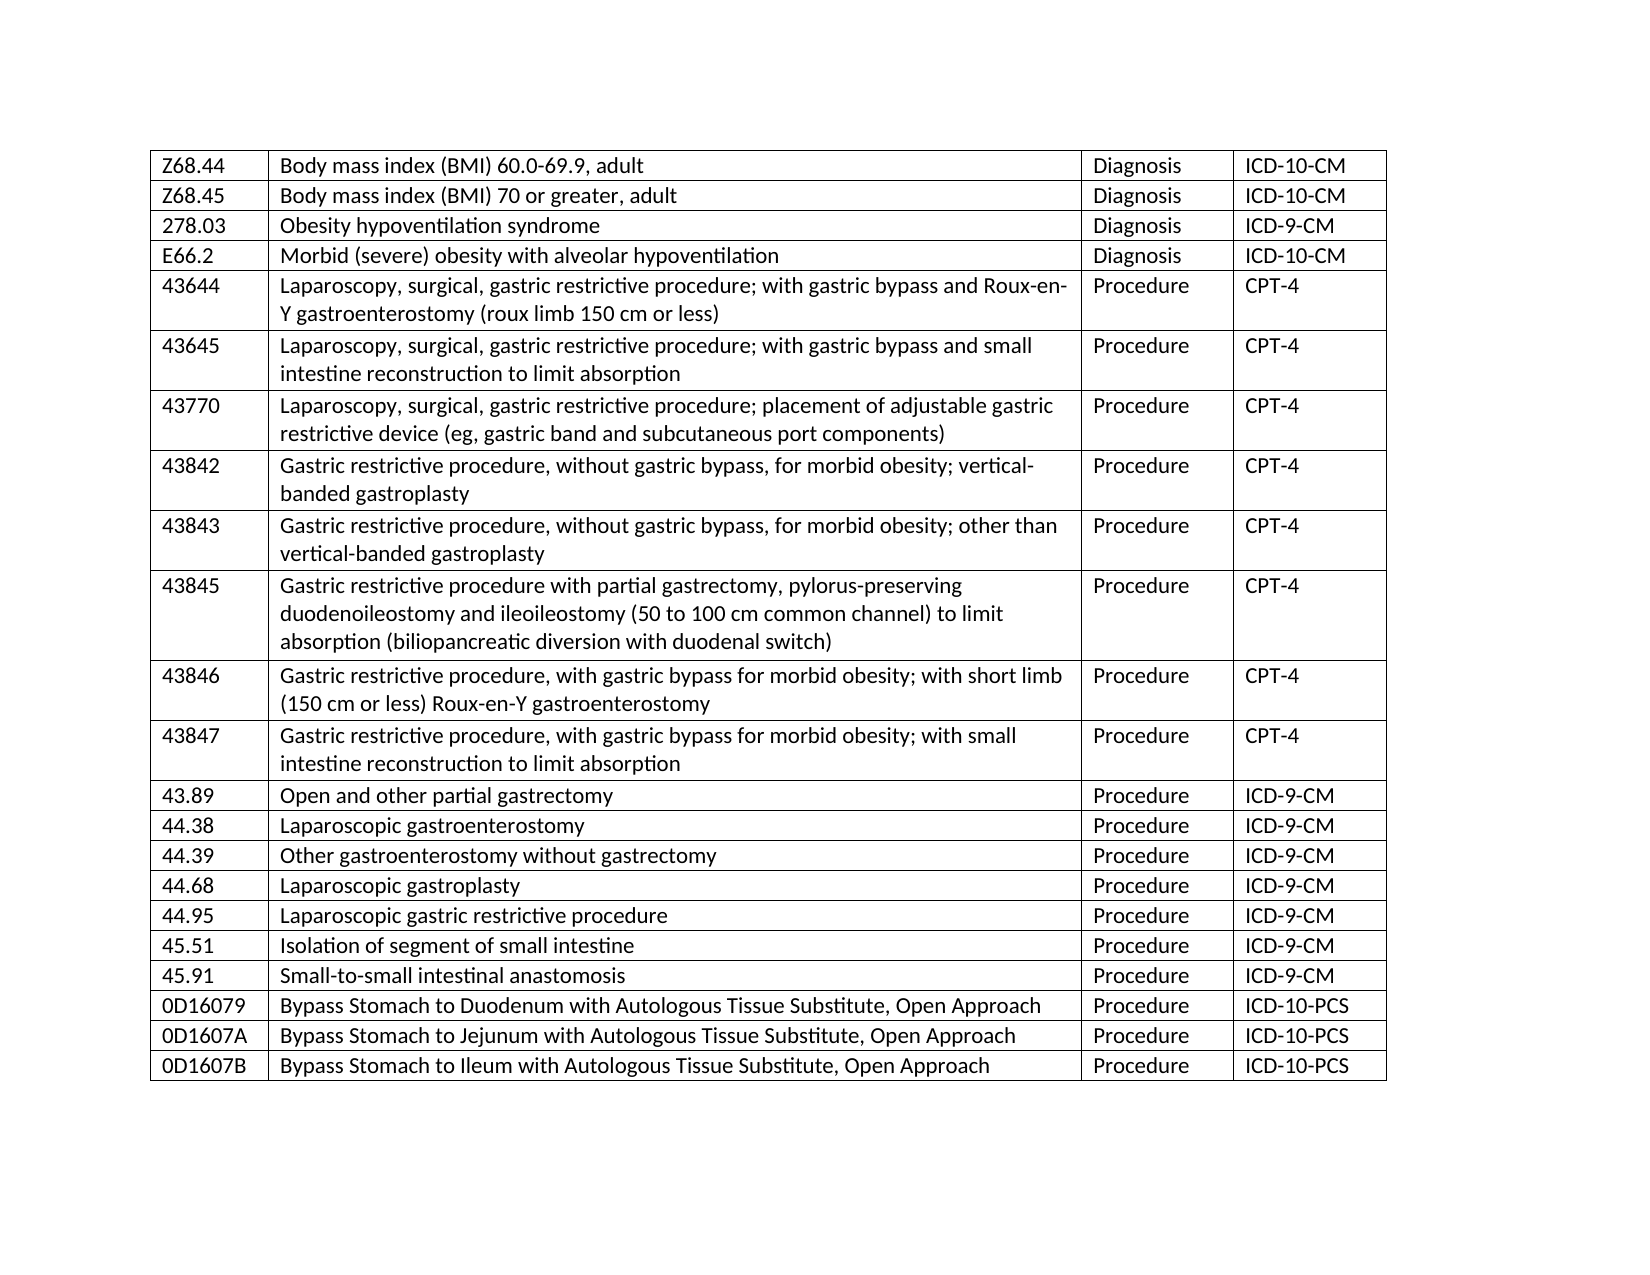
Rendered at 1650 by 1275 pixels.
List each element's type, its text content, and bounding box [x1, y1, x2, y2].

table_cell Procedure [1082, 271, 1233, 330]
table_cell Procedure [1082, 841, 1233, 870]
table_cell Procedure [1082, 931, 1233, 960]
table_cell 278.03 [151, 211, 268, 240]
table_cell Procedure [1082, 961, 1233, 990]
table_cell ICD-10-PCS [1234, 1051, 1386, 1080]
table_cell 43843 [151, 511, 268, 570]
table_cell 43645 [151, 331, 268, 390]
table_cell ICD-9-CM [1234, 961, 1386, 990]
table_cell ICD-9-CM [1234, 931, 1386, 960]
table_cell ICD-9-CM [1234, 871, 1386, 900]
table_cell 45.91 [151, 961, 268, 990]
table_cell 43847 [151, 721, 268, 780]
table_cell ICD-9-CM [1234, 211, 1386, 240]
table_cell Procedure [1082, 781, 1233, 810]
table_cell Body mass index (BMI) 60.0-69.9, adult [269, 151, 1081, 180]
table_cell Laparoscopy, surgical, gastric restrictive procedure; placement of adjustable gastric restrictive device (eg, gastric band and subcutaneous port components) [269, 391, 1081, 450]
table_cell Laparoscopic gastroplasty [269, 871, 1081, 900]
table_cell Gastric restrictive procedure, with gastric bypass for morbid obesity; with short limb (150 cm or less) Roux-en-Y gastroenterostomy [269, 661, 1081, 720]
table_cell Procedure [1082, 991, 1233, 1020]
table_cell Laparoscopic gastroenterostomy [269, 811, 1081, 840]
table_cell CPT-4 [1234, 391, 1386, 450]
table_cell Laparoscopy, surgical, gastric restrictive procedure; with gastric bypass and Roux-en-Y gastroenterostomy (roux limb 150 cm or less) [269, 271, 1081, 330]
table_cell Procedure [1082, 331, 1233, 390]
table_cell CPT-4 [1234, 721, 1386, 780]
table_cell 43845 [151, 571, 268, 660]
table_cell Morbid (severe) obesity with alveolar hypoventilation [269, 241, 1081, 270]
table_cell Bypass Stomach to Ileum with Autologous Tissue Substitute, Open Approach [269, 1051, 1081, 1080]
table_cell Z68.44 [151, 151, 268, 180]
table_cell 43644 [151, 271, 268, 330]
table_cell Obesity hypoventilation syndrome [269, 211, 1081, 240]
table_cell Z68.45 [151, 181, 268, 210]
table_cell 0D16079 [151, 991, 268, 1020]
table_cell Procedure [1082, 1021, 1233, 1050]
table_cell CPT-4 [1234, 271, 1386, 330]
table_cell Procedure [1082, 901, 1233, 930]
table_cell ICD-10-CM [1234, 241, 1386, 270]
table_cell CPT-4 [1234, 451, 1386, 510]
table_cell Bypass Stomach to Jejunum with Autologous Tissue Substitute, Open Approach [269, 1021, 1081, 1050]
table_cell Isolation of segment of small intestine [269, 931, 1081, 960]
table_cell Procedure [1082, 811, 1233, 840]
table_cell 0D1607B [151, 1051, 268, 1080]
table_cell 0D1607A [151, 1021, 268, 1050]
table_cell 44.39 [151, 841, 268, 870]
table_cell ICD-9-CM [1234, 841, 1386, 870]
table_cell 44.95 [151, 901, 268, 930]
table_cell CPT-4 [1234, 331, 1386, 390]
table_cell Laparoscopic gastric restrictive procedure [269, 901, 1081, 930]
table_cell Procedure [1082, 661, 1233, 720]
table_cell Body mass index (BMI) 70 or greater, adult [269, 181, 1081, 210]
table_cell Other gastroenterostomy without gastrectomy [269, 841, 1081, 870]
table_cell Procedure [1082, 451, 1233, 510]
table_cell 45.51 [151, 931, 268, 960]
table_cell Procedure [1082, 1051, 1233, 1080]
table_cell Procedure [1082, 871, 1233, 900]
table_cell CPT-4 [1234, 571, 1386, 660]
table_cell ICD-10-PCS [1234, 1021, 1386, 1050]
table_cell ICD-10-CM [1234, 151, 1386, 180]
table_cell 43846 [151, 661, 268, 720]
table_cell Procedure [1082, 721, 1233, 780]
table_cell Diagnosis [1082, 151, 1233, 180]
table_cell E66.2 [151, 241, 268, 270]
table_cell 43770 [151, 391, 268, 450]
table_cell 43.89 [151, 781, 268, 810]
table_cell Procedure [1082, 391, 1233, 450]
table_cell ICD-10-PCS [1234, 991, 1386, 1020]
table_cell Gastric restrictive procedure, without gastric bypass, for morbid obesity; other than vertical-banded gastroplasty [269, 511, 1081, 570]
table_cell Laparoscopy, surgical, gastric restrictive procedure; with gastric bypass and small intestine reconstruction to limit absorption [269, 331, 1081, 390]
table_cell Procedure [1082, 571, 1233, 660]
table_cell Procedure [1082, 511, 1233, 570]
table_cell Diagnosis [1082, 211, 1233, 240]
table_cell Gastric restrictive procedure with partial gastrectomy, pylorus-preserving duodenoileostomy and ileoileostomy (50 to 100 cm common channel) to limit absorption (biliopancreatic diversion with duodenal switch) [269, 571, 1081, 660]
table_cell Diagnosis [1082, 181, 1233, 210]
table_cell ICD-9-CM [1234, 901, 1386, 930]
table_cell Bypass Stomach to Duodenum with Autologous Tissue Substitute, Open Approach [269, 991, 1081, 1020]
table_cell ICD-9-CM [1234, 811, 1386, 840]
table_cell Gastric restrictive procedure, without gastric bypass, for morbid obesity; vertical-banded gastroplasty [269, 451, 1081, 510]
table_cell ICD-10-CM [1234, 181, 1386, 210]
table_cell 43842 [151, 451, 268, 510]
table_cell Diagnosis [1082, 241, 1233, 270]
table_cell Small-to-small intestinal anastomosis [269, 961, 1081, 990]
table_cell 44.38 [151, 811, 268, 840]
table_cell 44.68 [151, 871, 268, 900]
table_cell ICD-9-CM [1234, 781, 1386, 810]
table_cell CPT-4 [1234, 511, 1386, 570]
table_cell CPT-4 [1234, 661, 1386, 720]
table_cell Gastric restrictive procedure, with gastric bypass for morbid obesity; with small intestine reconstruction to limit absorption [269, 721, 1081, 780]
table_cell Open and other partial gastrectomy [269, 781, 1081, 810]
